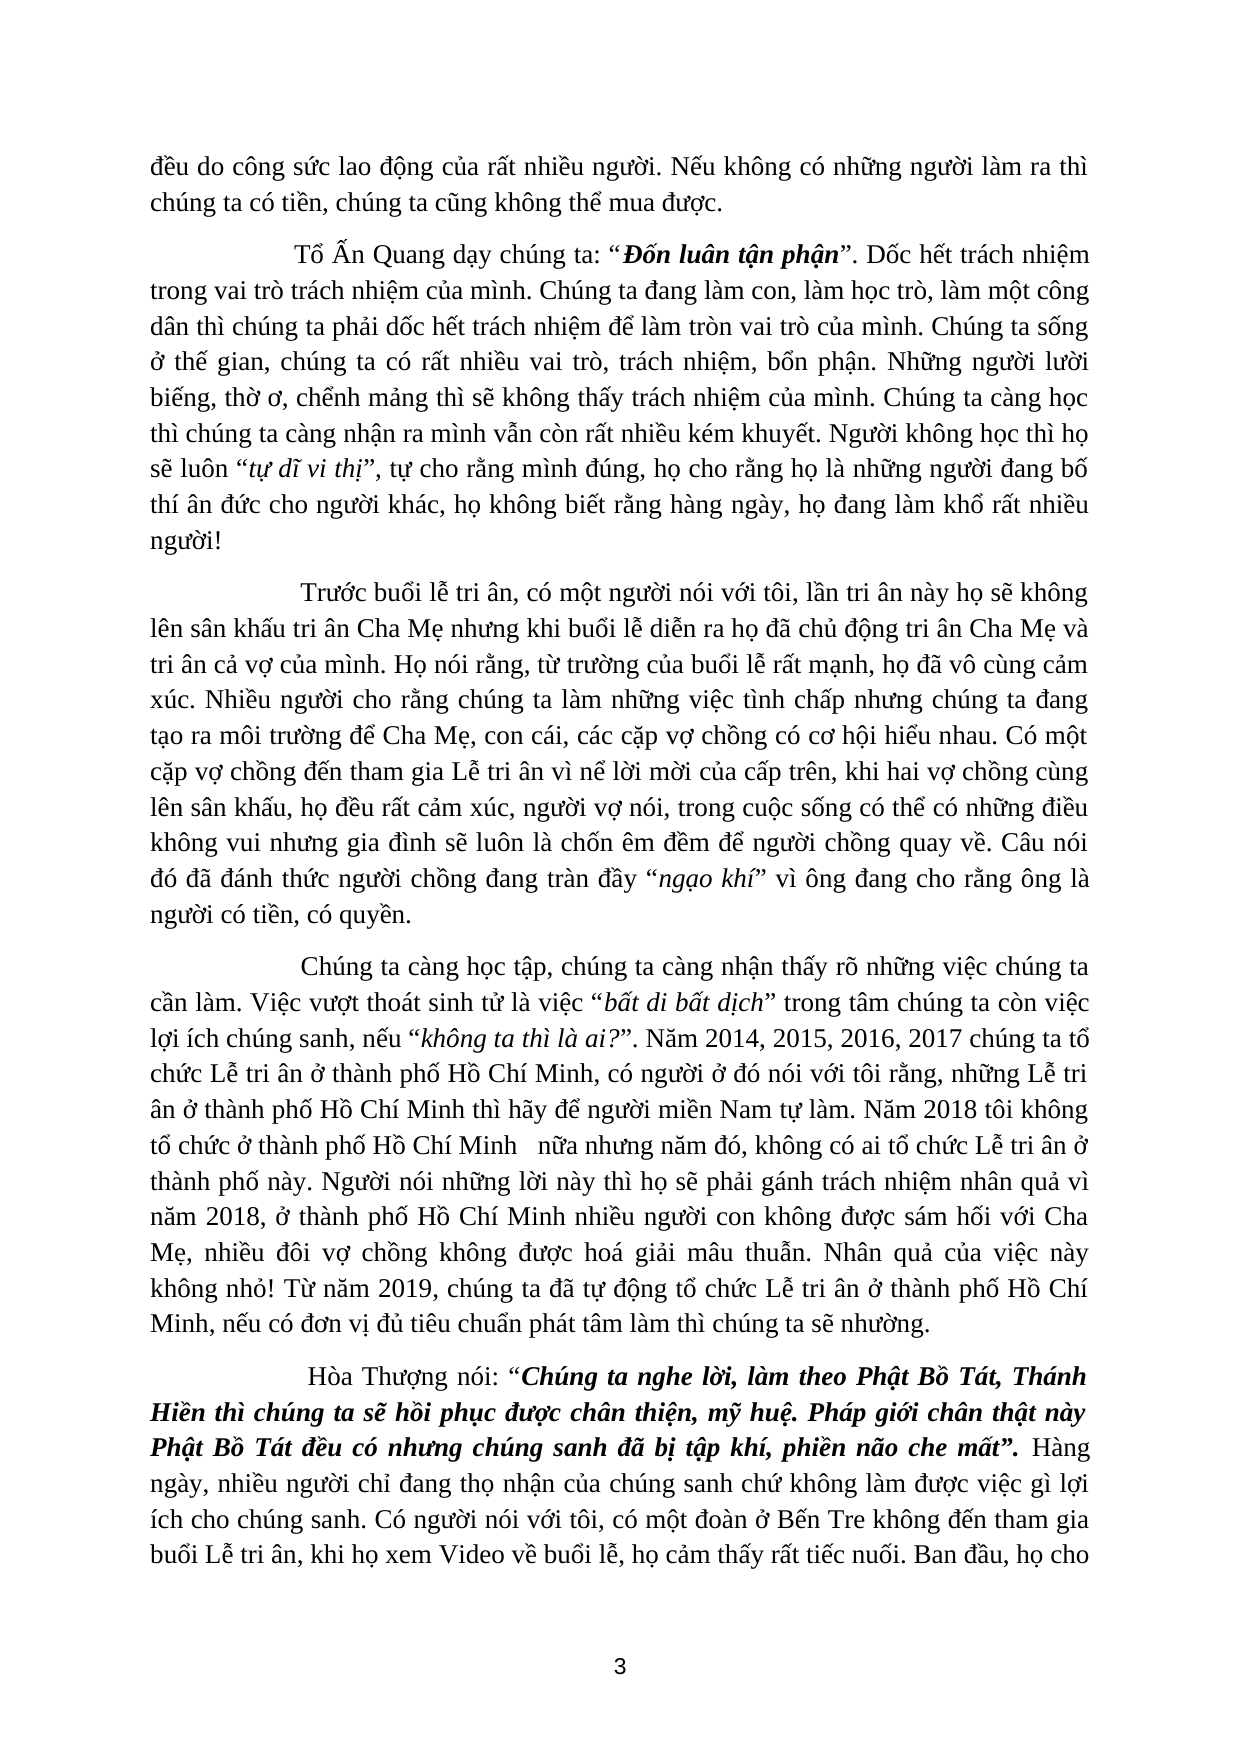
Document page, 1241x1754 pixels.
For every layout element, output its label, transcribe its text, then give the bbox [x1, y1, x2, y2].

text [150, 150, 1090, 217]
text Trước buổi lễ tri ân, có một người nói với tôi, lần tri ân này họ sẽ không lên sân khấu tri ân Cha Mẹ nhưng khi buổi lễ diễn ra họ đã chủ động tri ân Cha Mẹ và tri ân cả vợ của mình. Họ nói rằng, từ trường của buổi lễ rất mạnh, họ đã vô cùng cảm xúc. Nhiều người cho rằng chúng ta làm những việc tình chấp nhưng chúng ta đang tạo ra môi trường để Cha Mẹ, con cái, các cặp vợ chồng có cơ hội hiểu nhau. Có một cặp vợ chồng đến tham gia Lễ tri ân vì nể lời mời của cấp trên, khi hai vợ chồng cùng lên sân khấu, họ đều rất cảm xúc, người vợ nói, trong cuộc sống có thể có những điều không vui nhưng gia đình sẽ luôn là chốn êm đềm để người chồng quay về. Câu nói đó đã đánh thức người chồng đang tràn đầy “ngạo khí” vì ông đang cho rằng ông là người có tiền, có quyền. [150, 576, 1090, 929]
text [150, 1360, 1090, 1570]
text Chúng ta càng học tập, chúng ta càng nhận thấy rõ những việc chúng ta cần làm. Việc vượt thoát sinh tử là việc “bất di bất dịch” trong tâm chúng ta còn việc lợi ích chúng sanh, nếu “không ta thì là ai?”. Năm 2014, 2015, 2016, 2017 chúng ta tổ chức Lễ tri ân ở thành phố Hồ Chí Minh, có người ở đó nói với tôi rằng, những Lễ tri ân ở thành phố Hồ Chí Minh thì hãy để người miền Nam tự làm. Năm 2018 tôi không tổ chức ở thành phố Hồ Chí Minh nữa nhưng năm đó, không có ai tổ chức Lễ tri ân ở thành phố này. Người nói những lời này thì họ sẽ phải gánh trách nhiệm nhân quả vì năm 2018, ở thành phố Hồ Chí Minh nhiều người con không được sám hối với Cha Mẹ, nhiều đôi vợ chồng không được hoá giải mâu thuẫn. Nhân quả của việc này không nhỏ! Từ năm 2019, chúng ta đã tự động tổ chức Lễ tri ân ở thành phố Hồ Chí Minh, nếu có đơn vị đủ tiêu chuẩn phát tâm làm thì chúng ta sẽ nhường. [150, 950, 1090, 1339]
text Tổ Ấn Quang dạy chúng ta: “Đốn luân tận phận”. Dốc hết trách nhiệm trong vai trò trách nhiệm của mình. Chúng ta đang làm con, làm học trò, làm một công dân thì chúng ta phải dốc hết trách nhiệm để làm tròn vai trò của mình. Chúng ta sống ở thế gian, chúng ta có rất nhiều vai trò, trách nhiệm, bổn phận. Những người lười biếng, thờ ơ, chểnh mảng thì sẽ không thấy trách nhiệm của mình. Chúng ta càng học thì chúng ta càng nhận ra mình vẫn còn rất nhiều kém khuyết. Người không học thì họ sẽ luôn “tự dĩ vi thị”, tự cho rằng mình đúng, họ cho rằng họ là những người đang bố thí ân đức cho người khác, họ không biết rằng hàng ngày, họ đang làm khổ rất nhiều người! [150, 238, 1090, 555]
